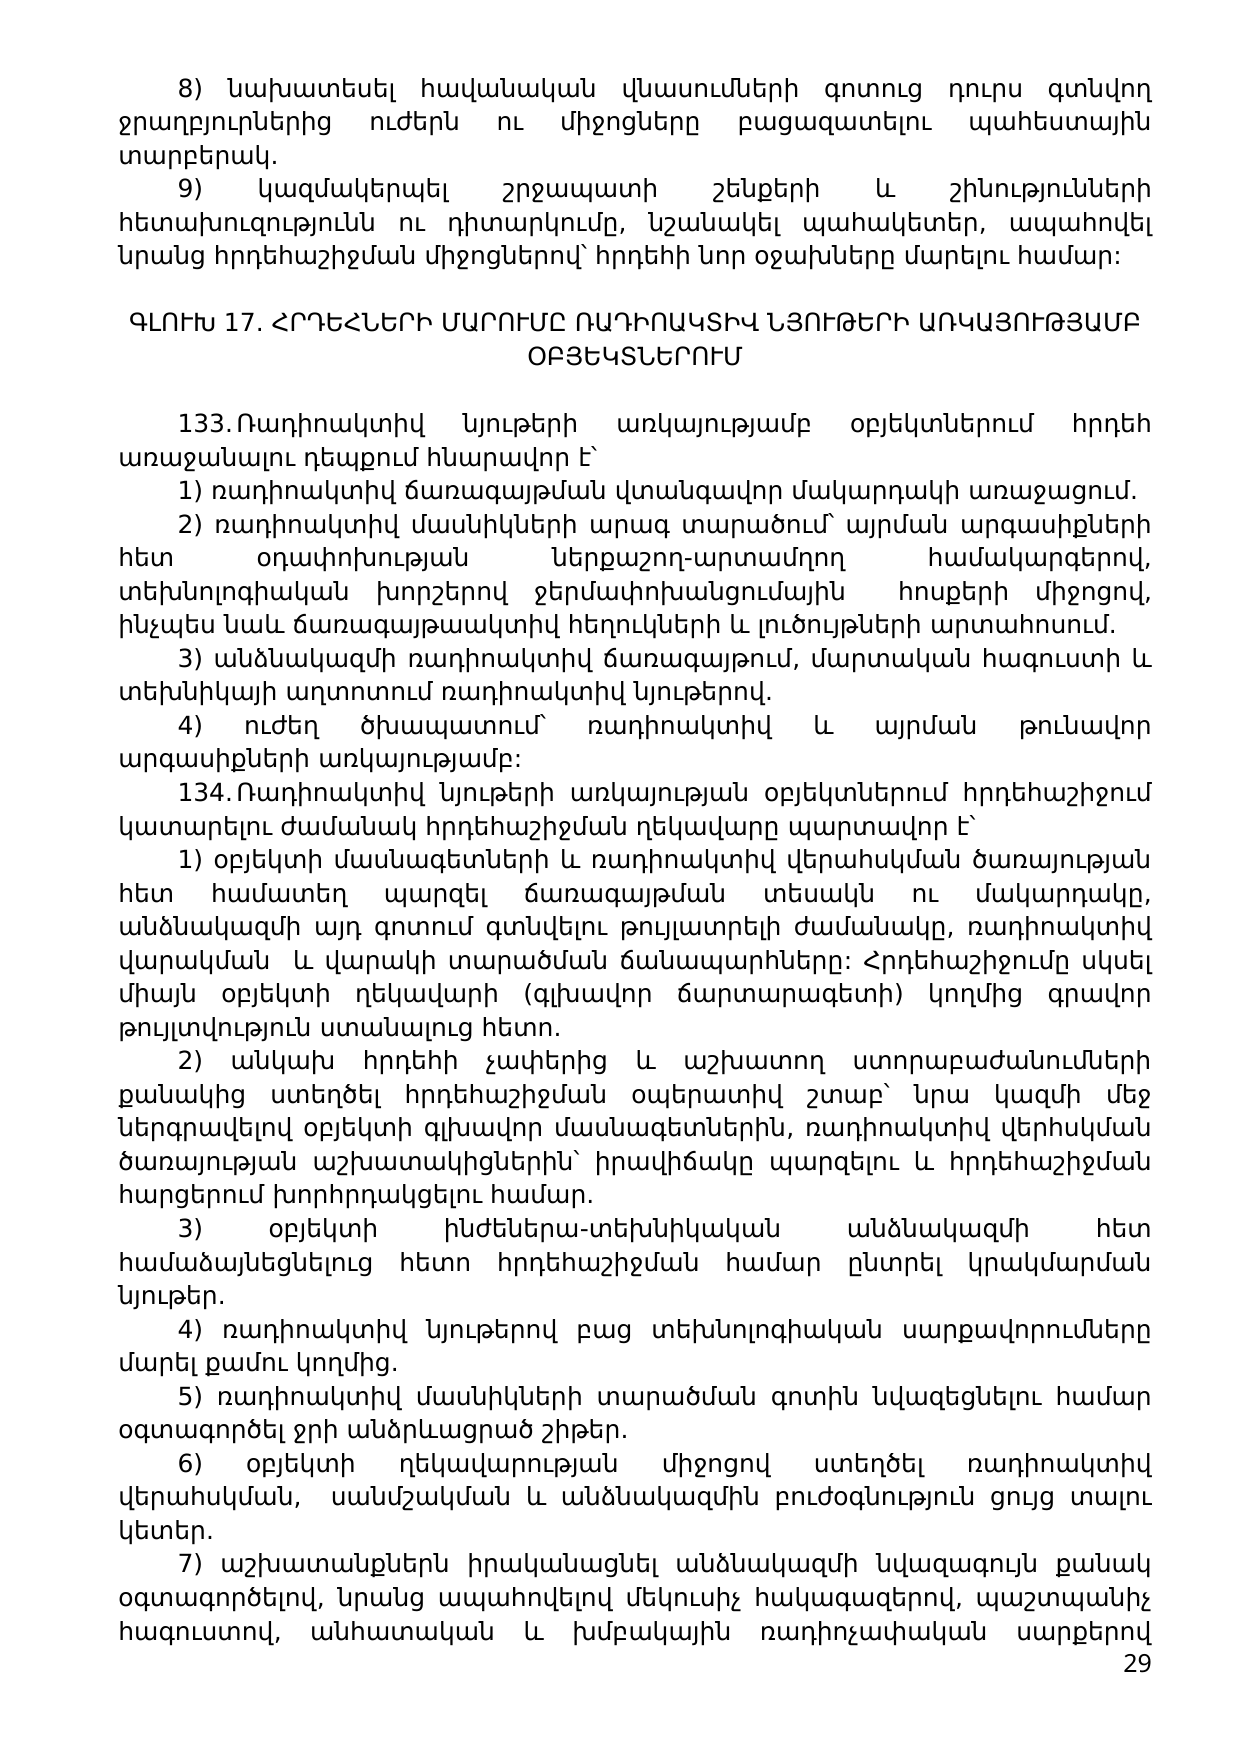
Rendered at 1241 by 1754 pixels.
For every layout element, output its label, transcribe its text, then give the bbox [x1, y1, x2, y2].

text 2) ռադիոակտիվ մասնիկների արագ տարածում՝ այրման արգասիքների հետ օդափոխության ներքաշող-արտամղող համակարգերով, տեխնոլոգիական խորշերով ջերմափոխանցումային հոսքերի միջոցով, ինչպես նաև ճառագայթաակտիվ հեղուկների և լուծույթների արտահոսում. [118, 510, 1152, 640]
text 4) ռադիոակտիվ նյութերով բաց տեխնոլոգիական սարքավորումները մարել քամու կողմից. [118, 1315, 1152, 1378]
list Ռադիոակտիվ նյութերի առկայության օբյեկտներում հրդեհաշիջում կատարելու ժամանակ հրդեհաշիջման ղեկավարը պարտավոր է՝ [118, 778, 1152, 841]
text 4) ուժեղ ծխապատում՝ ռադիոակտիվ և այրման թունավոր արգասիքների առկայությամբ: [118, 711, 1152, 774]
text 2) անկախ հրդեհի չափերից և աշխատող ստորաբաժանումների քանակից ստեղծել հրդեհաշիջման օպերատիվ շտաբ՝ նրա կազմի մեջ ներգրավելով օբյեկտի գլխավոր մասնագետներին, ռադիոակտիվ վերհսկման ծառայության աշխատակիցներին՝ իրավիճակը պարզելու և հրդեհաշիջման հարցերում խորհրդակցելու համար. [118, 1047, 1152, 1210]
text 8) նախատեսել հավանական վնասումների գոտուց դուրս գտնվող ջրաղբյուրներից ուժերն ու միջոցները բացազատելու պահեստային տարբերակ. [118, 74, 1152, 170]
text 3) անձնակազմի ռադիոակտիվ ճառագայթում, մարտական հագուստի և տեխնիկայի աղտոտում ռադիոակտիվ նյութերով. [118, 644, 1152, 707]
text 5) ռադիոակտիվ մասնիկների տարածման գոտին նվազեցնելու համար օգտագործել ջրի անձրևացրած շիթեր. [118, 1382, 1152, 1445]
text 6) օբյեկտի ղեկավարության միջոցով ստեղծել ռադիոակտիվ վերահսկման, սանմշակման և անձնակազմին բուժօգնություն ցույց տալու կետեր. [118, 1449, 1152, 1545]
text 1) օբյեկտի մասնագետների և ռադիոակտիվ վերահսկման ծառայության հետ համատեղ պարզել ճառագայթման տեսակն ու մակարդակը, անձնակազմի այդ գոտում գտնվելու թույլատրելի ժամանակը, ռադիոակտիվ վարակման և վարակի տարածման ճանապարհները: Հրդեհաշիջումը սկսել միայն օբյեկտի ղեկավարի (գլխավոր ճարտարագետի) կողմից գրավոր թույլտվություն ստանալուց հետո. [118, 845, 1152, 1042]
text ԳԼՈՒԽ 17. ՀՐԴԵՀՆԵՐԻ ՄԱՐՈՒՄԸ ՌԱԴԻՈԱԿՏԻՎ ՆՅՈՒԹԵՐԻ ԱՌԿԱՅՈՒԹՅԱՄԲ ՕԲՅԵԿՏՆԵՐՈՒՄ [118, 309, 1152, 371]
text 1) ռադիոակտիվ ճառագայթման վտանգավոր մակարդակի առաջացում. [118, 476, 1152, 506]
list Ռադիոակտիվ նյութերի առկայությամբ օբյեկտներում հրդեհ առաջանալու դեպքում հնարավոր է՝ [118, 409, 1152, 472]
text 9) կազմակերպել շրջապատի շենքերի և շինությունների հետախուզությունն ու դիտարկումը, նշանակել պահակետեր, ապահովել նրանց հրդեհաշիջման միջոցներով՝ հրդեհի նոր օջախները մարելու համար: [118, 174, 1152, 271]
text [118, 1550, 1152, 1646]
text 3) օբյեկտի ինժեներա-տեխնիկական անձնակազմի հետ համաձայնեցնելուց հետո հրդեհաշիջման համար ընտրել կրակմարման նյութեր. [118, 1214, 1152, 1311]
